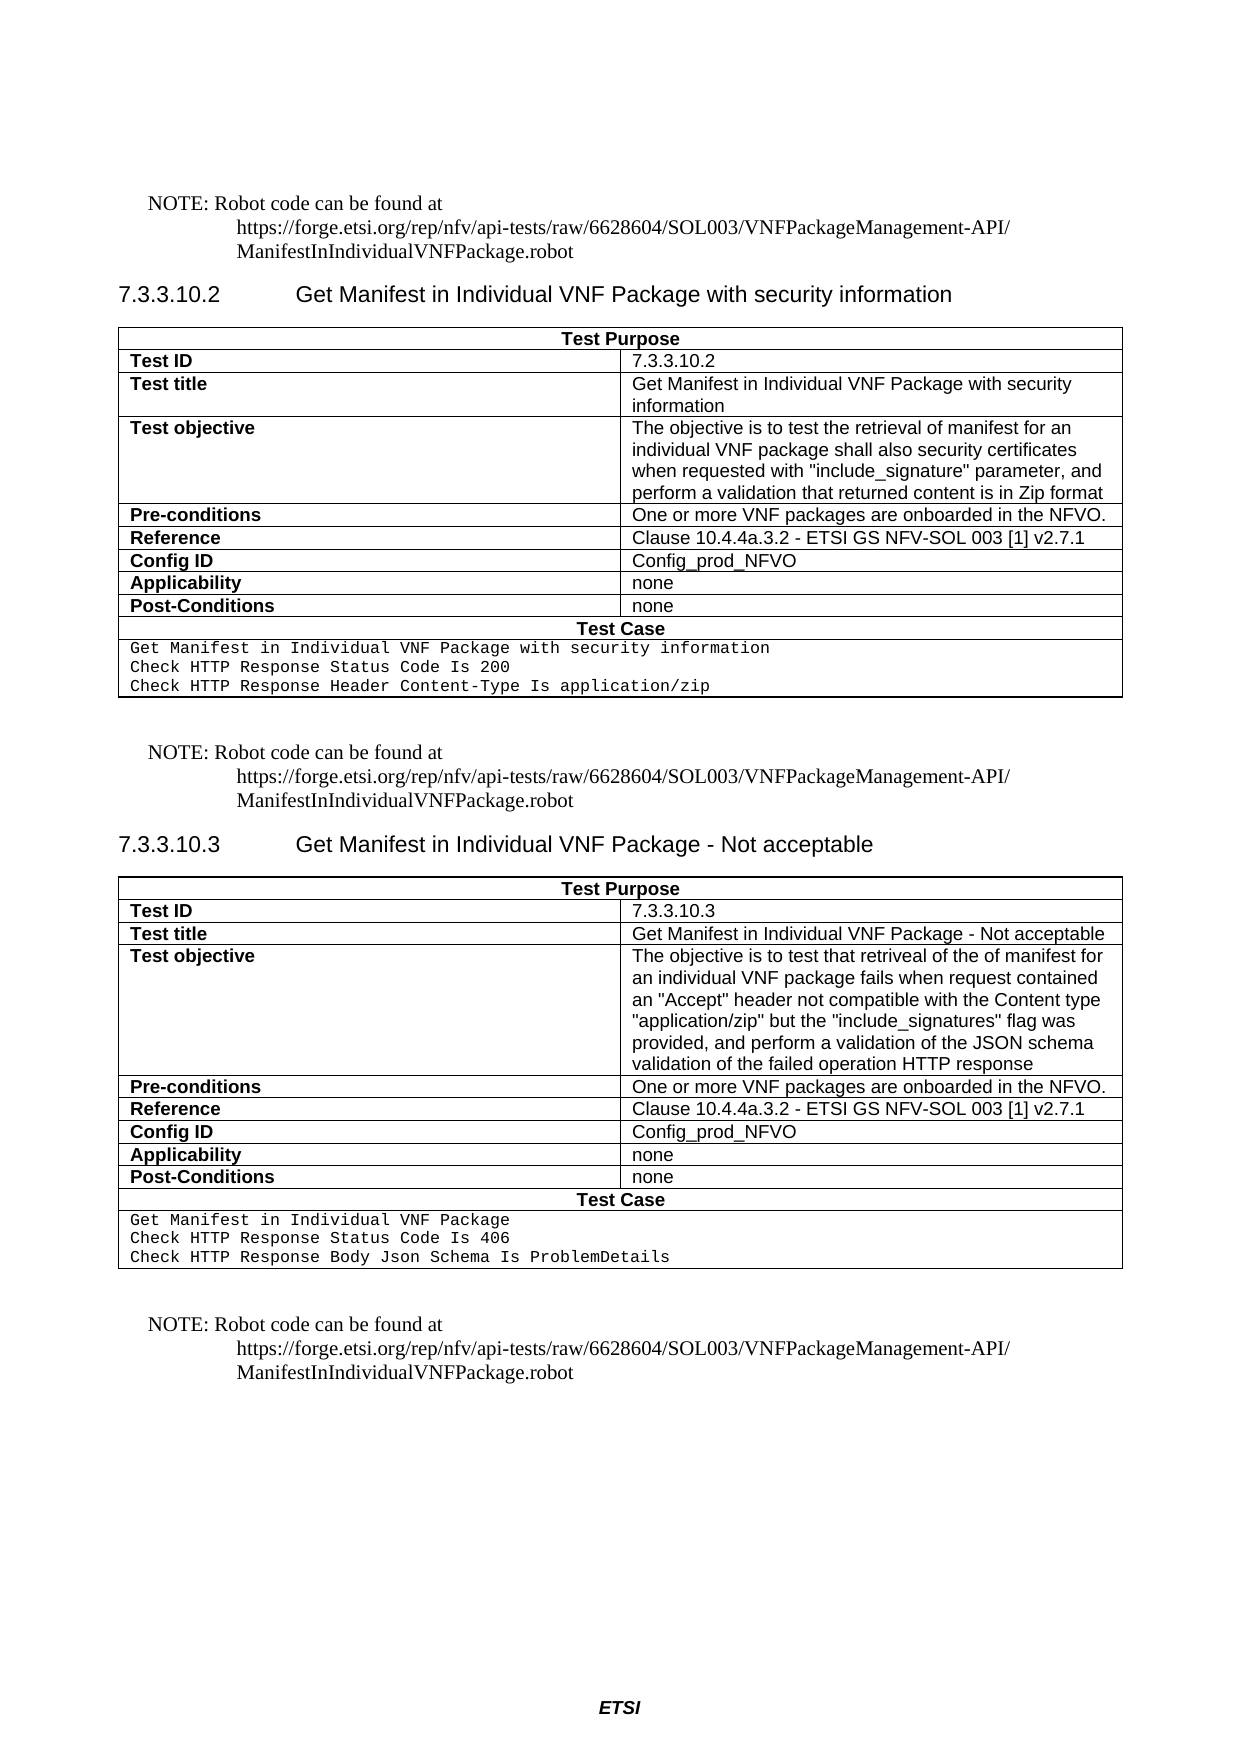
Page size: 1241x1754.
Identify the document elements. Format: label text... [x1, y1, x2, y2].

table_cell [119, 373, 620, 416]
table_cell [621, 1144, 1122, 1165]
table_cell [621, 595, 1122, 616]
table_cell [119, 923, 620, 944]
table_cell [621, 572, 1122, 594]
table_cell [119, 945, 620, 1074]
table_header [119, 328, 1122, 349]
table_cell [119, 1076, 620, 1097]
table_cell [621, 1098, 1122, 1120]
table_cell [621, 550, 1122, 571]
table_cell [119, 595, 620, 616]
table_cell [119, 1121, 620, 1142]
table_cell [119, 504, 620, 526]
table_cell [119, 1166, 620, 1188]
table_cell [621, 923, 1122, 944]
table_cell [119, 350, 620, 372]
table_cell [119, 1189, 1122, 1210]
subtitle 7.3.3.10.2 Get Manifest in Individual VNF Package with security information [118, 281, 1122, 308]
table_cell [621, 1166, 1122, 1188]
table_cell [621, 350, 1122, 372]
text NOTE: Robot code can be found at https://forge.etsi.org/rep/nfv/api-tests/raw/6628604/SOL003/VNFPackageManagement-API/ManifestInIndividualVNFPackage.robot [148, 1312, 1122, 1384]
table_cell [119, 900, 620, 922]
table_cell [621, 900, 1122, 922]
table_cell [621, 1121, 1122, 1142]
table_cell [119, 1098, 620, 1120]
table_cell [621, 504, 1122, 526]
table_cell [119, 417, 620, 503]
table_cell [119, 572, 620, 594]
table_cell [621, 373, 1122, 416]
text NOTE: Robot code can be found at https://forge.etsi.org/rep/nfv/api-tests/raw/6628604/SOL003/VNFPackageManagement-API/ManifestInIndividualVNFPackage.robot [148, 191, 1122, 263]
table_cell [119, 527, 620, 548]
subtitle 7.3.3.10.3 Get Manifest in Individual VNF Package - Not acceptable [118, 831, 1122, 858]
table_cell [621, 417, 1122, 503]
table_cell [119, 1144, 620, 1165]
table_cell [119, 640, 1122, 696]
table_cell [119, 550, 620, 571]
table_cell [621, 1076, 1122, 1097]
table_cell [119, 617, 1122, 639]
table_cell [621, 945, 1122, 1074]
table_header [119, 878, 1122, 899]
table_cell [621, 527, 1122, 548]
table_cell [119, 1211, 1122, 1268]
text NOTE: Robot code can be found at https://forge.etsi.org/rep/nfv/api-tests/raw/6628604/SOL003/VNFPackageManagement-API/ManifestInIndividualVNFPackage.robot [148, 740, 1122, 812]
